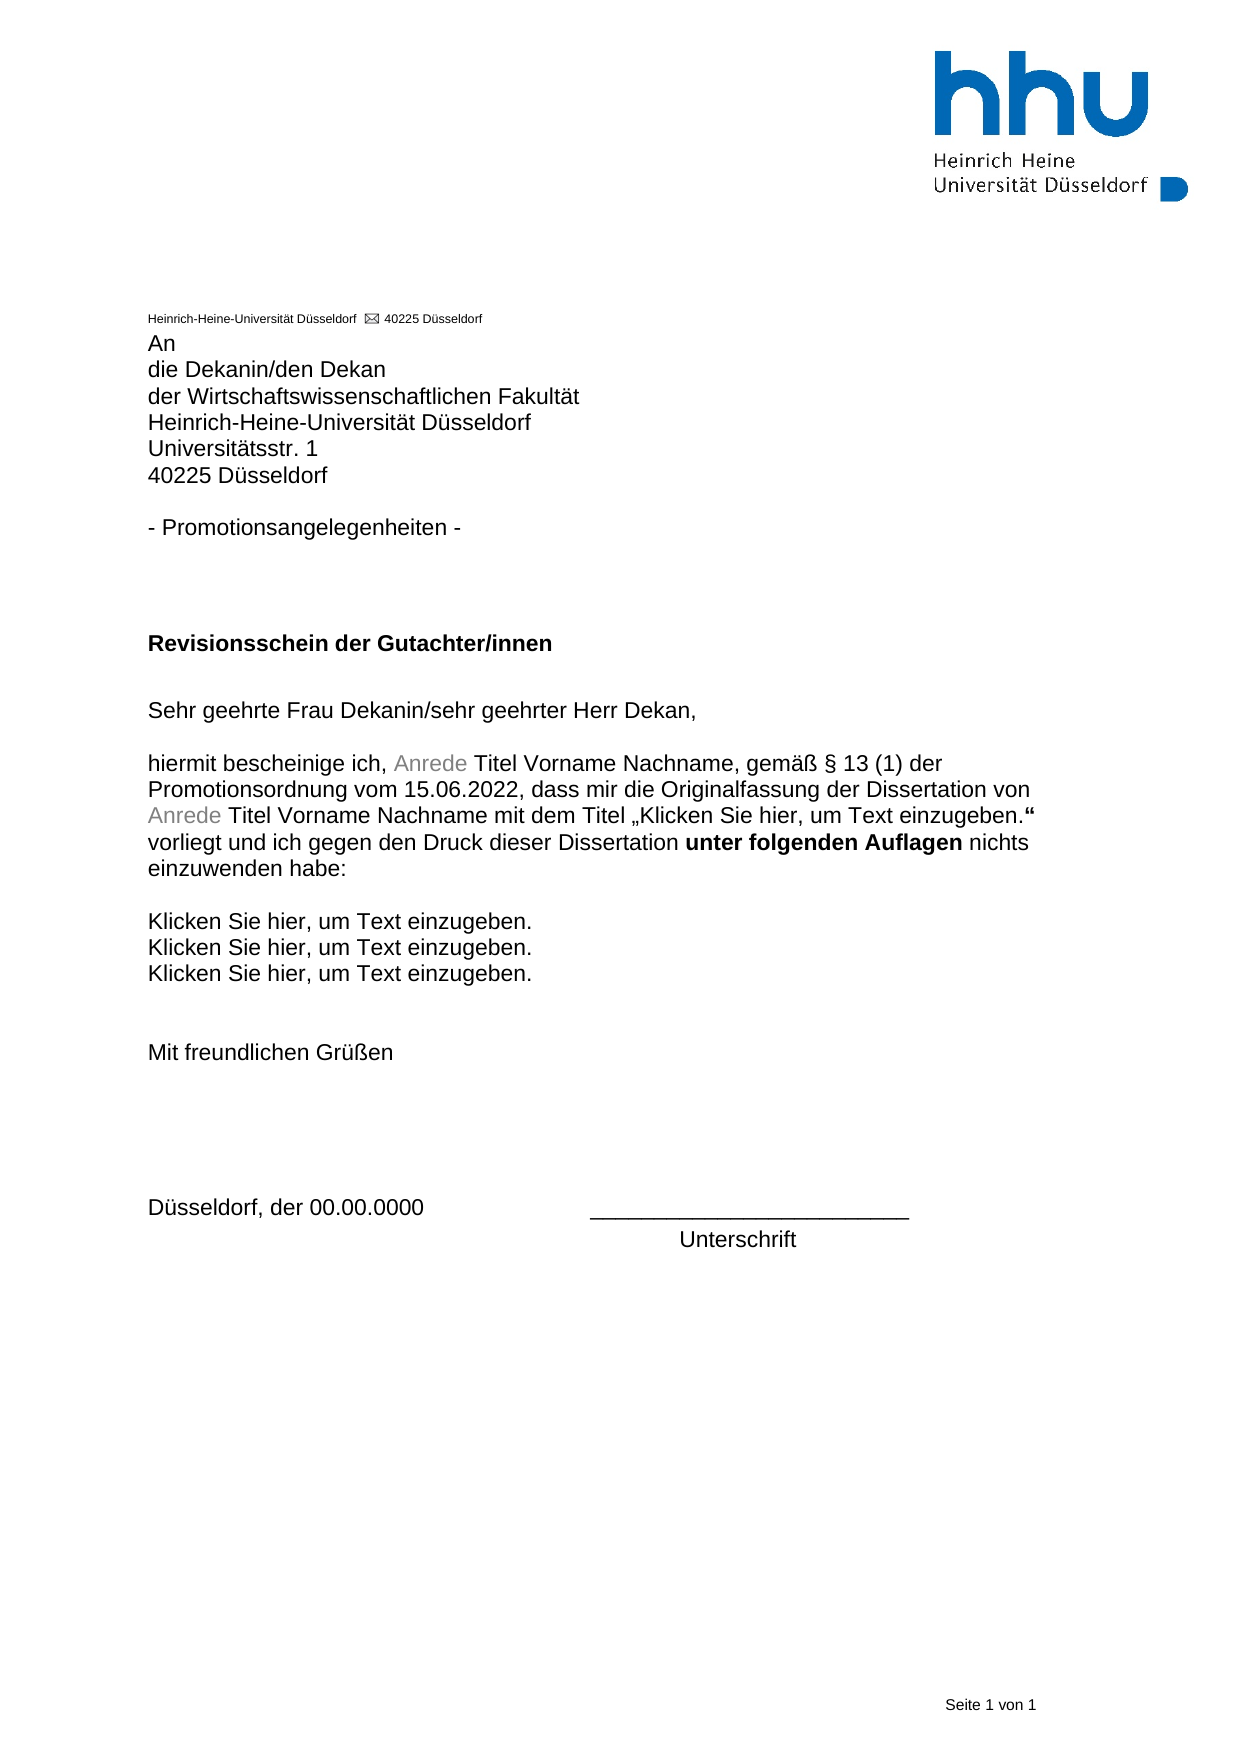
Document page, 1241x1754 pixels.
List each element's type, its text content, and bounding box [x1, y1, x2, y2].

text Heinrich-Heine-Universität Düsseldorf [148, 409, 780, 435]
text Revisionsschein der Gutachter/innen [148, 626, 1093, 657]
text Mit freundlichen Grüßen [148, 1039, 1093, 1066]
text An [148, 330, 780, 356]
text Universitätsstr. 1 [148, 435, 780, 462]
text - Promotionsangelegenheiten - [148, 514, 780, 541]
text Sehr geehrte Frau Dekanin/sehr geehrter Herr Dekan, [148, 697, 1093, 723]
text der Wirtschaftswissenschaftlichen Fakultät [148, 383, 780, 409]
text 40225 Düsseldorf [148, 462, 780, 488]
text Unterschrift [148, 1222, 1093, 1253]
picture [363, 313, 381, 324]
text Düsseldorf, der _________________________ [148, 1191, 1093, 1222]
text die Dekanin/den Dekan [148, 356, 780, 383]
picture [877, 1, 1238, 249]
text Heinrich-Heine-Universität Düsseldorf 40225 Düsseldorf [148, 311, 780, 326]
text hiermit bescheinige ich, , gemäß § 13 (1) der Promotionsordnung vom 15.06.2022, dass mir die Originalfassung der Dissertation von mit dem Titel „“ vorliegt und ich gegen den Druck dieser Dissertation unter folgenden Auflagen nichts einzuwenden habe: [148, 749, 1093, 881]
